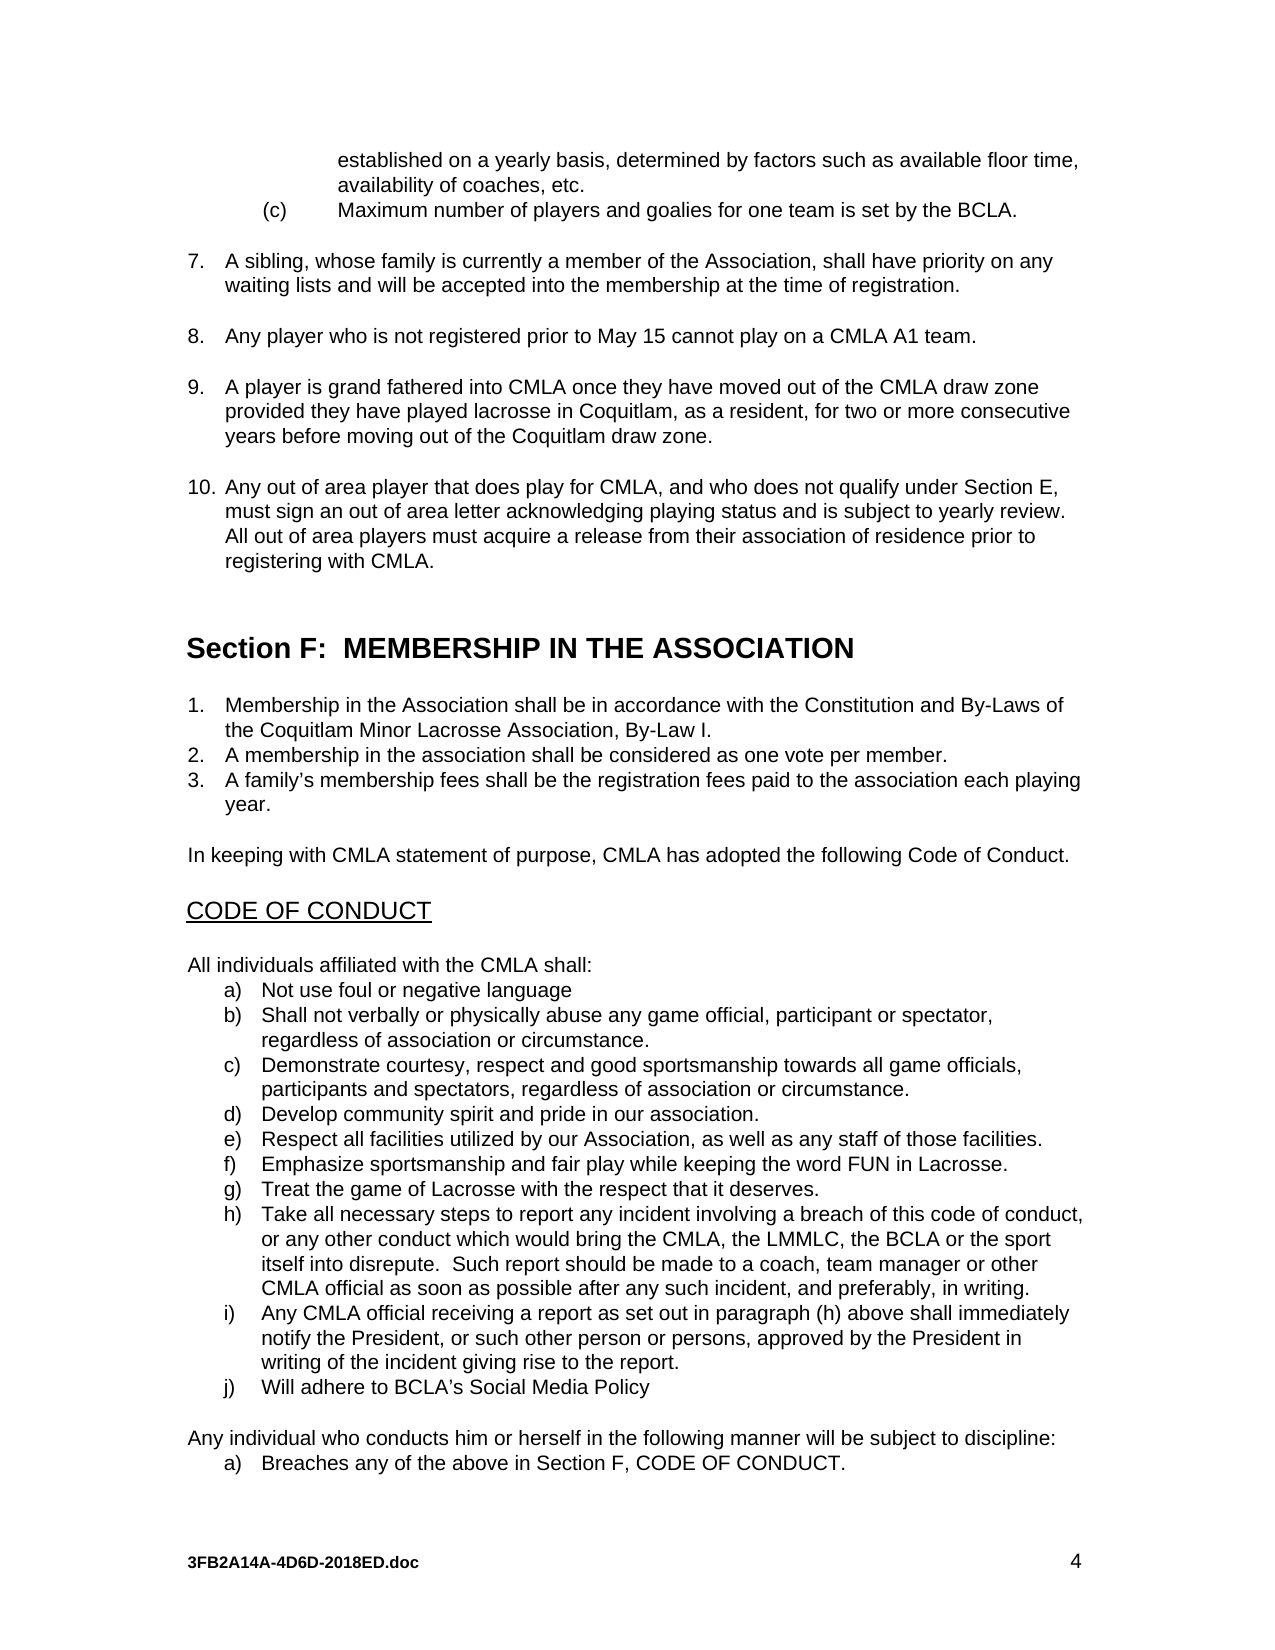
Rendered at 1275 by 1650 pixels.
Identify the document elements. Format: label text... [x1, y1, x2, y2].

list Breaches any of the above in Section F, CODE OF CONDUCT. [223, 1451, 1088, 1475]
list Take all necessary steps to report any incident involving a breach of this code of conduct, or any other conduct which would bring the CMLA, the LMMLC, the BCLA or the sport itself into disrepute. Such report should be made to a coach, team manager or other CMLA official as soon as possible after any such incident, and preferably, in writing. [223, 1202, 1088, 1300]
list Demonstrate courtesy, respect and good sportsmanship towards all game officials, participants and spectators, regardless of association or circumstance. [223, 1053, 1088, 1101]
text Any individual who conducts him or herself in the following manner will be subject to discipline: [187, 1426, 1088, 1450]
list Any CMLA official receiving a report as set out in paragraph (h) above shall immediately notify the President, or such other person or persons, approved by the President in writing of the incident giving rise to the report. [223, 1301, 1088, 1374]
list A membership in the association shall be considered as one vote per member. [187, 743, 1088, 767]
list Maximum number of players and goalies for one team is set by the BCLA. [262, 198, 1088, 222]
text All individuals affiliated with the CMLA shall: [187, 953, 1088, 977]
list Develop community spirit and pride in our association. [223, 1102, 1088, 1126]
list Respect all facilities utilized by our Association, as well as any staff of those facilities. [223, 1127, 1088, 1151]
list Membership in the Association shall be in accordance with the Constitution and By-Laws of the Coquitlam Minor Lacrosse Association, By-Law I. [187, 693, 1088, 742]
list Any player who is not registered prior to May 15 cannot play on a CMLA A1 team. [187, 324, 1088, 348]
list Shall not verbally or physically abuse any game official, participant or spectator, regardless of association or circumstance. [223, 1003, 1088, 1052]
list Treat the game of Lacrosse with the respect that it deserves. [223, 1177, 1088, 1201]
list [262, 148, 1088, 197]
list A family’s membership fees shall be the registration fees paid to the association each playing year. [187, 768, 1088, 816]
subtitle Section F: MEMBERSHIP IN THE ASSOCIATION [186, 631, 1088, 664]
list Will adhere to BCLA’s Social Media Policy [223, 1375, 1088, 1399]
list Any out of area player that does play for CMLA, and who does not qualify under Section E, must sign an out of area letter acknowledging playing status and is subject to yearly review. All out of area players must acquire a release from their association of residence prior to registering with CMLA. [187, 475, 1088, 572]
subtitle CODE OF CONDUCT [186, 896, 1088, 925]
list A sibling, whose family is currently a member of the Association, shall have priority on any waiting lists and will be accepted into the membership at the time of registration. [187, 248, 1088, 297]
list Not use foul or negative language [223, 978, 1088, 1002]
list Emphasize sportsmanship and fair play while keeping the word FUN in Lacrosse. [223, 1152, 1088, 1176]
text In keeping with CMLA statement of purpose, CMLA has adopted the following Code of Conduct. [187, 843, 1088, 867]
list A player is grand fathered into CMLA once they have moved out of the CMLA draw zone provided they have played lacrosse in Coquitlam, as a resident, for two or more consecutive years before moving out of the Coquitlam draw zone. [187, 375, 1088, 448]
